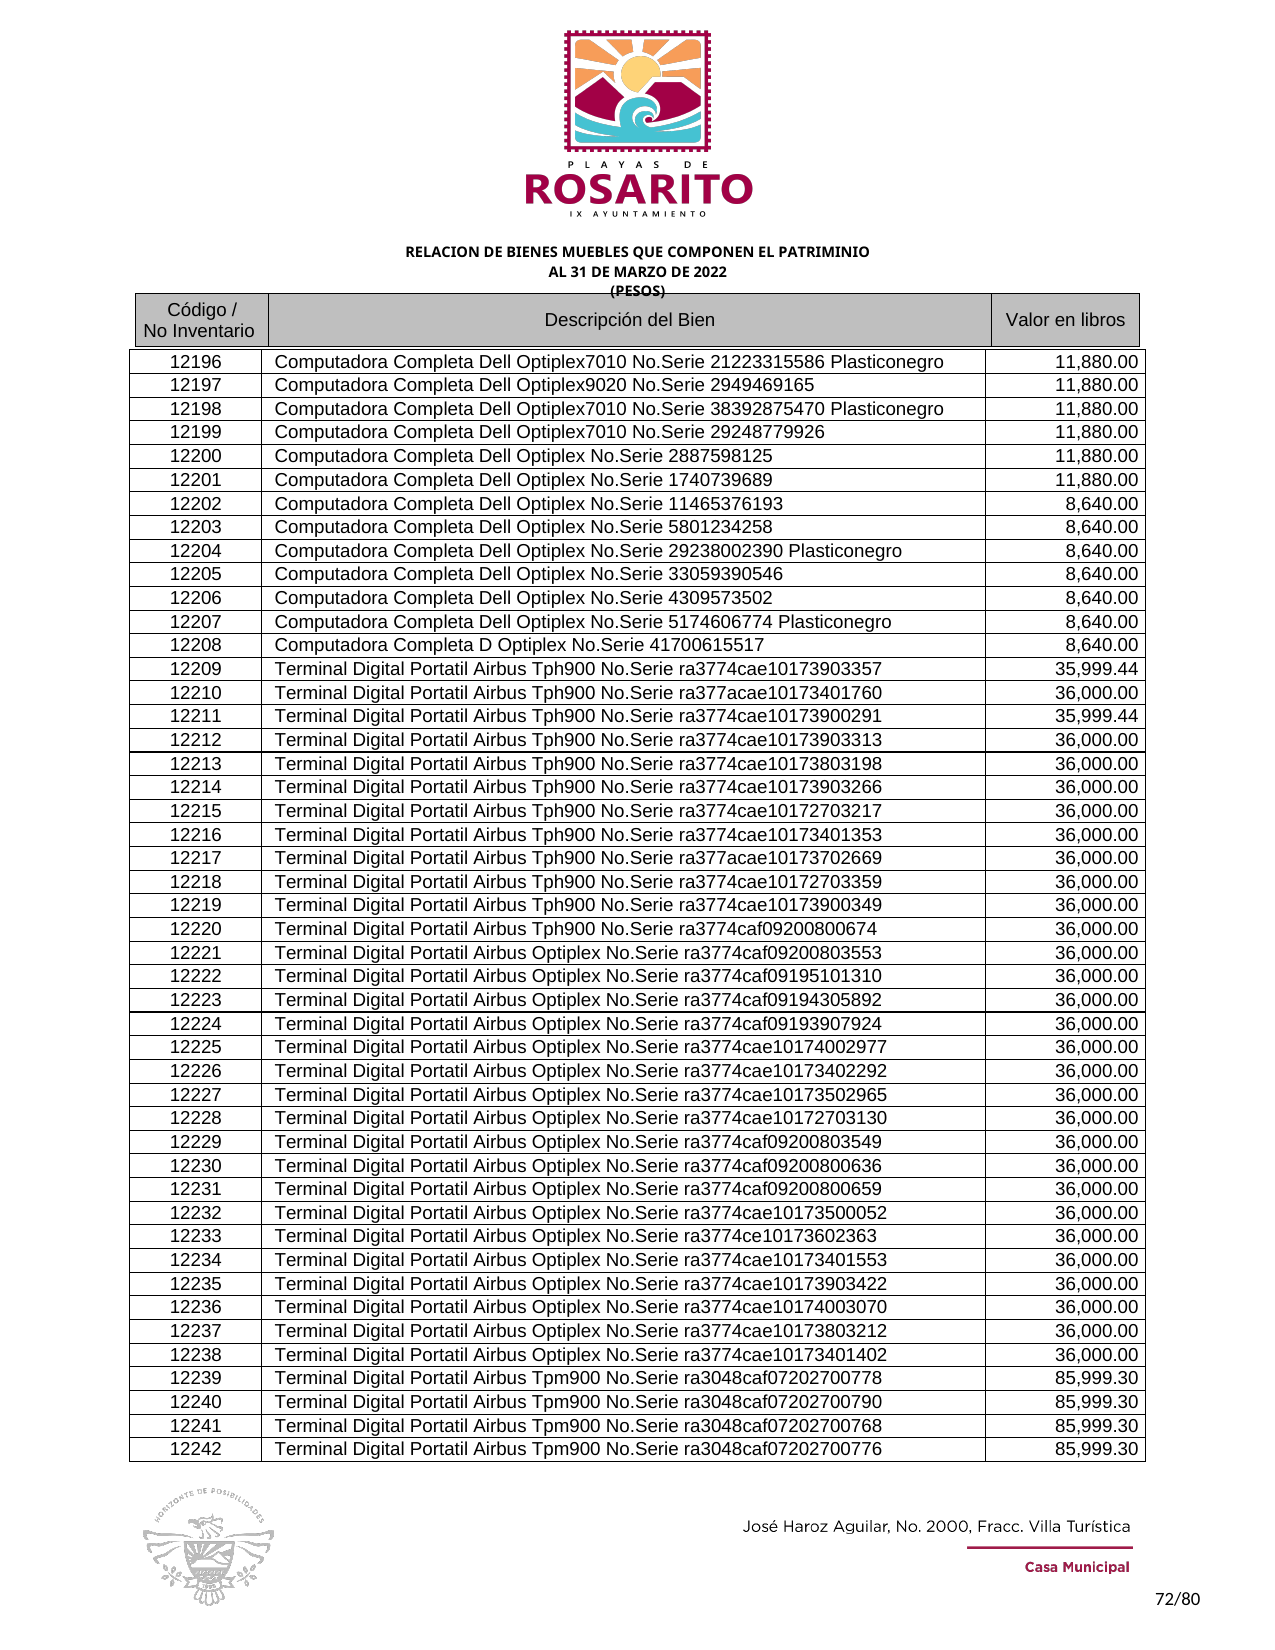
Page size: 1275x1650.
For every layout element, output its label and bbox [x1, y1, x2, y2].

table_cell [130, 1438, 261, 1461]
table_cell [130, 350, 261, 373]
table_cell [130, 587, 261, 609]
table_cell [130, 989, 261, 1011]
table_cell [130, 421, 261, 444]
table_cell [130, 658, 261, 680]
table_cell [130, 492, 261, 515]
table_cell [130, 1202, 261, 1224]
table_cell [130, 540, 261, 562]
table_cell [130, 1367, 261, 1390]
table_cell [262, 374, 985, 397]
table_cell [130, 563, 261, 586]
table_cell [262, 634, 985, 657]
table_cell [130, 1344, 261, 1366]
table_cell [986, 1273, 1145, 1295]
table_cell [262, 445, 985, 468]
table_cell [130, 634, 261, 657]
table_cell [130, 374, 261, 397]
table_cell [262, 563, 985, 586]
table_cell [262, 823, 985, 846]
picture [510, 7, 764, 219]
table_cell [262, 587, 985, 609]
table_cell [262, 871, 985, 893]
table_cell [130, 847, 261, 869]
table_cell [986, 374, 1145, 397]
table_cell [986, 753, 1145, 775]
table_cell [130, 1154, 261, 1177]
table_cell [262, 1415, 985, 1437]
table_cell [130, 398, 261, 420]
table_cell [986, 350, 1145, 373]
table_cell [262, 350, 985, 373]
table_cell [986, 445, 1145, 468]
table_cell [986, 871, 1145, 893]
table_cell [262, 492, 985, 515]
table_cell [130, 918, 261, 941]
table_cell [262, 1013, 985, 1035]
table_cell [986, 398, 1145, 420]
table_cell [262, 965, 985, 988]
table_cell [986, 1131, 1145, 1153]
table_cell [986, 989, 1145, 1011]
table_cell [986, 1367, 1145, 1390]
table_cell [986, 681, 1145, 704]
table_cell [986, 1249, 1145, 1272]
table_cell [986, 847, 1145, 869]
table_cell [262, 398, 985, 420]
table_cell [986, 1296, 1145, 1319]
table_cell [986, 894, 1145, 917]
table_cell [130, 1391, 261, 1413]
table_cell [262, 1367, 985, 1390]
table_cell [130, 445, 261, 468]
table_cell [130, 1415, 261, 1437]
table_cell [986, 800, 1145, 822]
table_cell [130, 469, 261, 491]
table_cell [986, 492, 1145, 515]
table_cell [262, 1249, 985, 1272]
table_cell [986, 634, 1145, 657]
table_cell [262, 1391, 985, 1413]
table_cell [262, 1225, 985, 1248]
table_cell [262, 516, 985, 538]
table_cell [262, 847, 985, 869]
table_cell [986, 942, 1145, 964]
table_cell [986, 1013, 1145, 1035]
picture [137, 1482, 1138, 1611]
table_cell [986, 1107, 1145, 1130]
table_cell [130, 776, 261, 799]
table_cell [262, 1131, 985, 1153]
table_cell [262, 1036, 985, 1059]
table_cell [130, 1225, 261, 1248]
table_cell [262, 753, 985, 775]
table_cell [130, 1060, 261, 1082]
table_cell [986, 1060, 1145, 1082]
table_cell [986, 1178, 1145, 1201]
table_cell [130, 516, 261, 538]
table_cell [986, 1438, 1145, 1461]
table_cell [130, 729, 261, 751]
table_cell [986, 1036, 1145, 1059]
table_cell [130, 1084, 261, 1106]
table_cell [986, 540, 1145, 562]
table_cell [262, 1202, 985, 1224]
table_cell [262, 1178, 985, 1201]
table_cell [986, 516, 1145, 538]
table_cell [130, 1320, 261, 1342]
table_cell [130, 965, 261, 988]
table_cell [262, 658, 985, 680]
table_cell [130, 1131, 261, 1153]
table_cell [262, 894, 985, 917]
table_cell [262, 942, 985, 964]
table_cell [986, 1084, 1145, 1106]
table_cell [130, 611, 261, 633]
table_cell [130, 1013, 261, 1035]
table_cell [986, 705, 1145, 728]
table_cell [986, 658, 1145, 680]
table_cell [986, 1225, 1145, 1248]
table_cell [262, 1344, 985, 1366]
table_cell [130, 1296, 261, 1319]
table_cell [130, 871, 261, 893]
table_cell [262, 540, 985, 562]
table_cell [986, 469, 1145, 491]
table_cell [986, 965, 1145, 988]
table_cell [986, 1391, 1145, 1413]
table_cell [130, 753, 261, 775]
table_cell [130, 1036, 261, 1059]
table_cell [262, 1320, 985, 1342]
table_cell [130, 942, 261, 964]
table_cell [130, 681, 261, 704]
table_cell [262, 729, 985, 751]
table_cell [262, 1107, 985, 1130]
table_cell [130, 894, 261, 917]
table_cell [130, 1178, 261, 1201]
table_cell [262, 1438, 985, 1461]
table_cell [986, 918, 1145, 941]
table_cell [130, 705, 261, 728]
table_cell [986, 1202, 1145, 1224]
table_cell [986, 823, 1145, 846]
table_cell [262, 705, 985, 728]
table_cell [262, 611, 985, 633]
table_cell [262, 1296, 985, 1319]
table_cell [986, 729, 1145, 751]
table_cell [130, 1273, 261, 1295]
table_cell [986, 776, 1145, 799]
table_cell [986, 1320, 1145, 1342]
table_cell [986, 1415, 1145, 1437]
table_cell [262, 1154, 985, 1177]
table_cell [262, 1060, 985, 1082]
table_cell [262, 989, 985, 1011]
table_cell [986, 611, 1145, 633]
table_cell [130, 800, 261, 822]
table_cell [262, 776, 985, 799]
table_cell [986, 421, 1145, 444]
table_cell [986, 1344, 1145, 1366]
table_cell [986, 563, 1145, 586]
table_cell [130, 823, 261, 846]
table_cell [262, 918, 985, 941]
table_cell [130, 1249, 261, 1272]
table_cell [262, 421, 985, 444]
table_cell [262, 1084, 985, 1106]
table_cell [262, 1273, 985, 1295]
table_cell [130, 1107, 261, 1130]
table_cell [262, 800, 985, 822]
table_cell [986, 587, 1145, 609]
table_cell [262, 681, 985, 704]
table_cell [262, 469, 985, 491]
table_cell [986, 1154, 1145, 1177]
